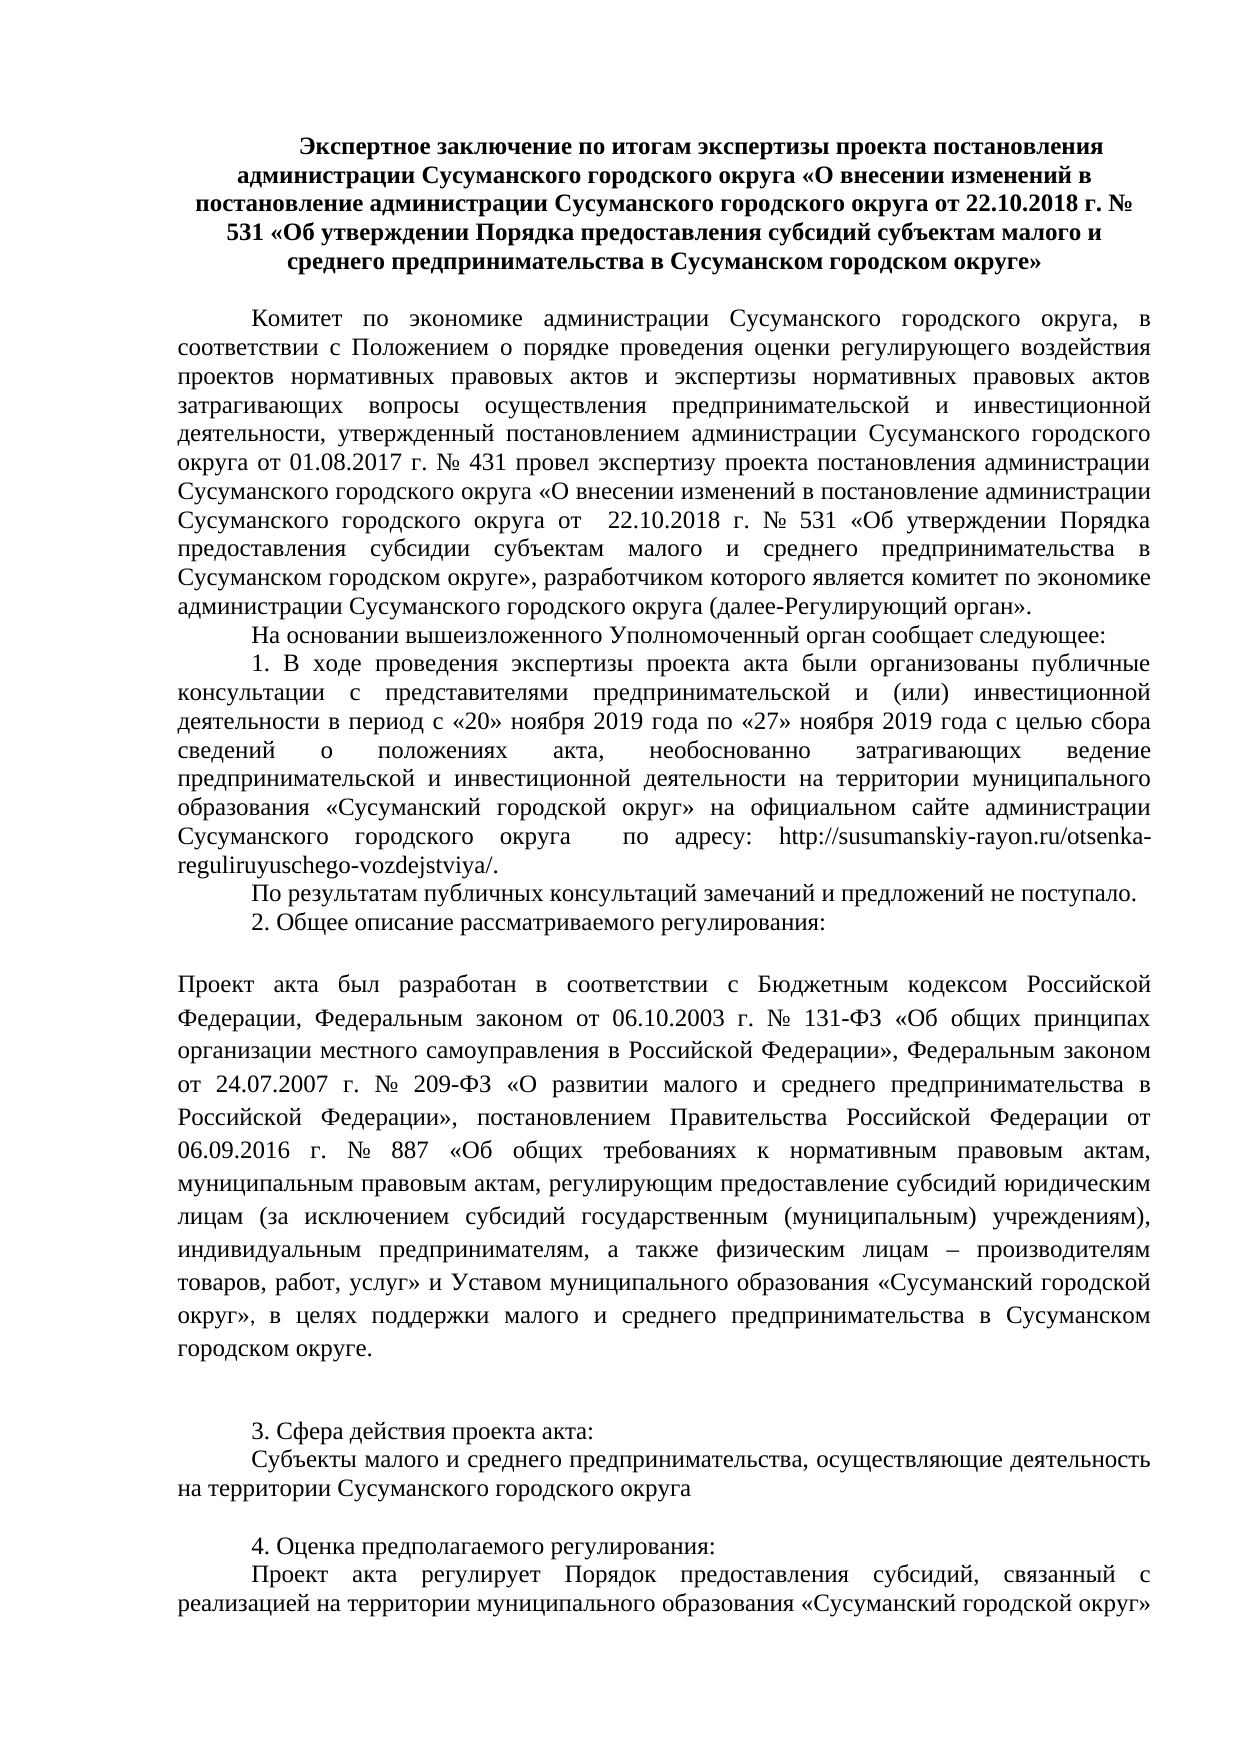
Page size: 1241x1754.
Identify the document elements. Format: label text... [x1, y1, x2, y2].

text Субъекты малого и среднего предпринимательства, осуществляющие деятельность на территории Сусуманского городского округа [177, 1444, 1152, 1502]
text 4. Оценка предполагаемого регулирования: [177, 1531, 1152, 1559]
text 1. В ходе проведения экспертизы проекта акта были организованы публичные консультации с представителями предпринимательской и (или) инвестиционной деятельности в период с «20» ноября 2019 года по «27» ноября 2019 года с целью сбора сведений о положениях акта, необоснованно затрагивающих ведение предпринимательской и инвестиционной деятельности на территории муниципального образования «Сусуманский городской округ» на официальном сайте администрации Сусуманского городского округа по адресу: http://susumanskiy-rayon.ru/otsenka-reguliruyuschego-vozdejstviya/. [177, 648, 1152, 878]
text Комитет по экономике администрации Сусуманского городского округа, в соответствии с Положением о порядке проведения оценки регулирующего воздействия проектов нормативных правовых актов и экспертизы нормативных правовых актов затрагивающих вопросы осуществления предпринимательской и инвестиционной деятельности, утвержденный постановлением администрации Сусуманского городского округа от 01.08.2017 г. № 431 провел экспертизу проекта постановления администрации Сусуманского городского округа «О внесении изменений в постановление администрации Сусуманского городского округа от 22.10.2018 г. № 531 «Об утверждении Порядка предоставления субсидии субъектам малого и среднего предпринимательства в Сусуманском городском округе», разработчиком которого является комитет по экономике администрации Сусуманского городского округа (далее-Регулирующий орган». [177, 303, 1152, 620]
text 3. Сфера действия проекта акта: [177, 1416, 1152, 1444]
text 2. Общее описание рассматриваемого регулирования: [177, 907, 1152, 936]
text На основании вышеизложенного Уполномоченный орган сообщает следующее: [177, 620, 1152, 648]
text По результатам публичных консультаций замечаний и предложений не поступало. [177, 878, 1152, 907]
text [177, 1559, 1152, 1617]
text Экспертное заключение по итогам экспертизы проекта постановления администрации Сусуманского городского округа «О внесении изменений в постановление администрации Сусуманского городского округа от 22.10.2018 г. № 531 «Об утверждении Порядка предоставления субсидий субъектам малого и среднего предпринимательства в Сусуманском городском округе» [177, 131, 1152, 275]
text Проект акта был разработан в соответствии c Бюджетным кодексом Российской Федерации, Федеральным законом от 06.10.2003 г. № 131-ФЗ «Об общих принципах организации местного самоуправления в Российской Федерации», Федеральным законом от 24.07.2007 г. № 209-ФЗ «О развитии малого и среднего предпринимательства в Российской Федерации», постановлением Правительства Российской Федерации от 06.09.2016 г. № 887 «Об общих требованиях к нормативным правовым актам, муниципальным правовым актам, регулирующим предоставление субсидий юридическим лицам (за исключением субсидий государственным (муниципальным) учреждениям), индивидуальным предпринимателям, а также физическим лицам – производителям товаров, работ, услуг» и Уставом муниципального образования «Сусуманский городской округ», в целях поддержки малого и среднего предпринимательства в Сусуманском городском округе. [177, 969, 1152, 1362]
